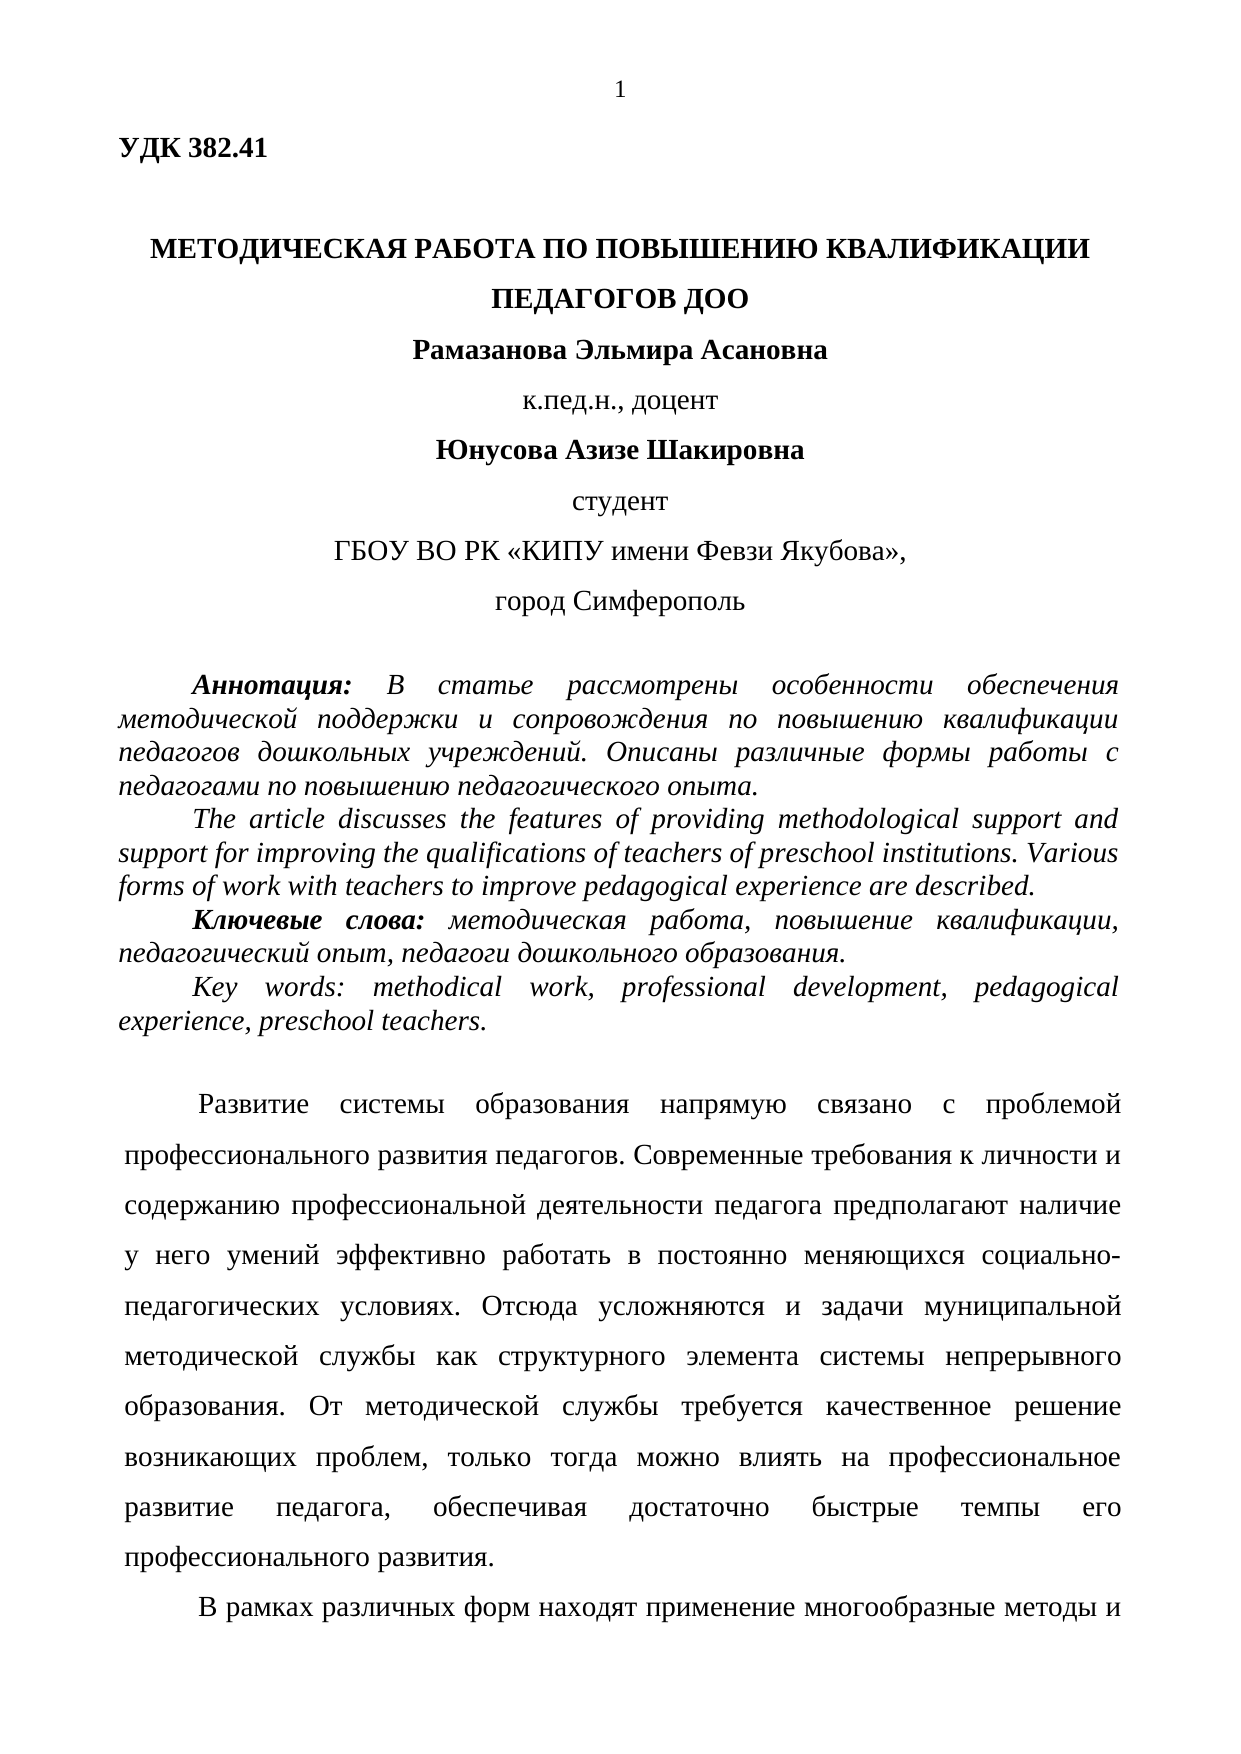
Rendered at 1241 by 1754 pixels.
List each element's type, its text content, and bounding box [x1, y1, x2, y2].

text ГБОУ ВО РК «КИПУ имени Февзи Якубова», [118, 533, 1122, 567]
text к.пед.н., доцент [118, 382, 1122, 416]
text УДК 382.41 [118, 131, 1122, 164]
text Ключевые слова: методическая работа, повышение квалификации, педагогический опыт, педагоги дошкольного образования. [118, 902, 1122, 969]
text Рамазанова Эльмира Асановна [118, 332, 1122, 365]
text Развитие системы образования напрямую связано с проблемой профессионального развития педагогов. Современные требования к личности и содержанию профессиональной деятельности педагога предполагают наличие у него умений эффективно работать в постоянно меняющихся социально-педагогических условиях. Отсюда усложняются и задачи муниципальной методической службы как структурного элемента системы непрерывного образования. От методической службы требуется качественное решение возникающих проблем, только тогда можно влиять на профессиональное развитие педагога, обеспечивая достаточно быстрые темпы его профессионального развития. [124, 1086, 1122, 1573]
text Аннотация: В статье рассмотрены особенности обеспечения методической поддержки и сопровождения по повышению квалификации педагогов дошкольных учреждений. Описаны различные формы работы с педагогами по повышению педагогического опыта. [118, 667, 1122, 801]
text Юнусова Азизе Шакировна [118, 432, 1122, 466]
text город Симферополь [118, 583, 1122, 617]
text The article discusses the features of providing methodological support and support for improving the qualifications of teachers of preschool institutions. Various forms of work with teachers to improve pedagogical experience are described. [118, 801, 1122, 902]
text МЕТОДИЧЕСКАЯ РАБОТА ПО ПОВЫШЕНИЮ КВАЛИФИКАЦИИ ПЕДАГОГОВ ДОО [118, 231, 1122, 315]
text студент [118, 483, 1122, 516]
text Key words: methodical work, professional development, pedagogical experience, preschool teachers. [118, 969, 1122, 1036]
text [124, 1589, 1122, 1623]
